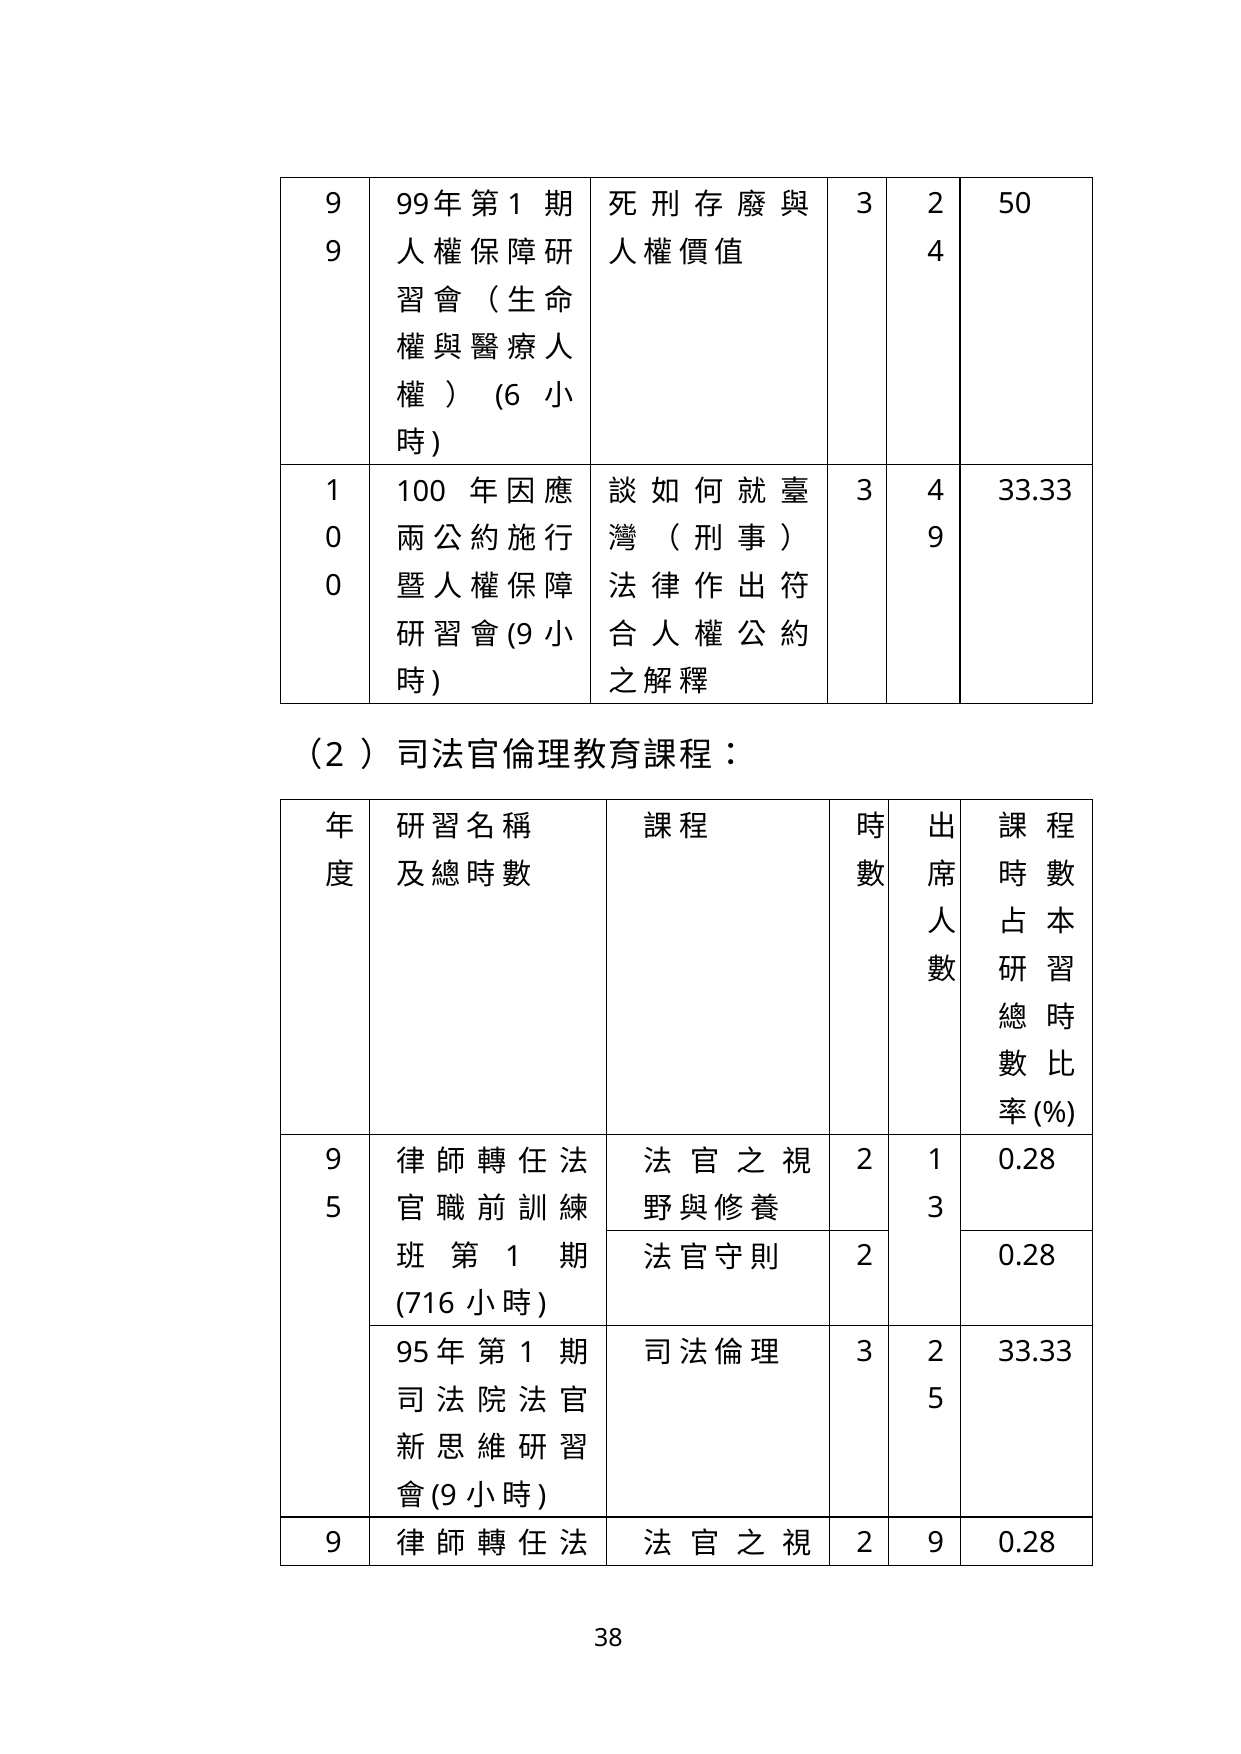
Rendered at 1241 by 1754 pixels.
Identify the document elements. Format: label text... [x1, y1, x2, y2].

table_cell 司法倫理 [607, 1326, 829, 1516]
table_cell 95 [281, 1135, 369, 1516]
table_cell 談如何就臺灣（刑事）法律作出符合人權公約之解釋 [591, 465, 827, 703]
table_header 課程時數占本研習總時數比率(%) [961, 800, 1092, 1133]
table_cell 律師轉任法官職前訓練班第1期(716小時) [370, 1135, 606, 1325]
subtitle 司法官倫理教育課程： [272, 704, 1069, 799]
table_cell 100 [281, 465, 369, 703]
table_cell 0.28 [961, 1135, 1092, 1230]
table_cell 0.28 [961, 1231, 1092, 1325]
table_cell 100年因應兩公約施行暨人權保障研習會(9小時) [370, 465, 590, 703]
table_header 年度 [281, 800, 369, 1133]
table_cell 33.33 [961, 465, 1092, 703]
table_cell 3 [828, 465, 886, 703]
table_header 研習名稱 及總時數 [370, 800, 606, 1133]
table_cell 99年第1期人權保障研習會（生命權與醫療人權）(6小時) [370, 178, 590, 464]
table_cell 13 [889, 1135, 960, 1325]
table_cell 死刑存廢與人權價值 [591, 178, 827, 464]
table_cell 法官之視野與修養 [607, 1135, 829, 1230]
table_cell 49 [887, 465, 959, 703]
table_cell 法官守則 [607, 1231, 829, 1325]
table_cell 2 [830, 1231, 888, 1325]
table_header 出席人數 [889, 800, 960, 1133]
table_header 課程 [607, 800, 829, 1133]
table_cell 50 [961, 178, 1092, 464]
table_cell 24 [887, 178, 959, 464]
table_cell 3 [828, 178, 886, 464]
table_cell 2 [830, 1135, 888, 1230]
table_cell 律師轉任法官職前訓練班第2期(716小時) [370, 1518, 606, 1565]
table_cell 2 [830, 1518, 888, 1565]
table_cell 9 [889, 1518, 960, 1565]
table_cell 3 [830, 1326, 888, 1516]
table_cell 99 [281, 178, 369, 464]
table_cell 法官之視野與修養 [607, 1518, 829, 1565]
table_cell 96 [281, 1518, 369, 1565]
table_cell 95年第1期司法院法官新思維研習會(9小時) [370, 1326, 606, 1516]
table_cell 25 [889, 1326, 960, 1516]
table_header 時數 [830, 800, 888, 1133]
table_cell 0.28 [961, 1518, 1092, 1565]
table_cell 33.33 [961, 1326, 1092, 1516]
